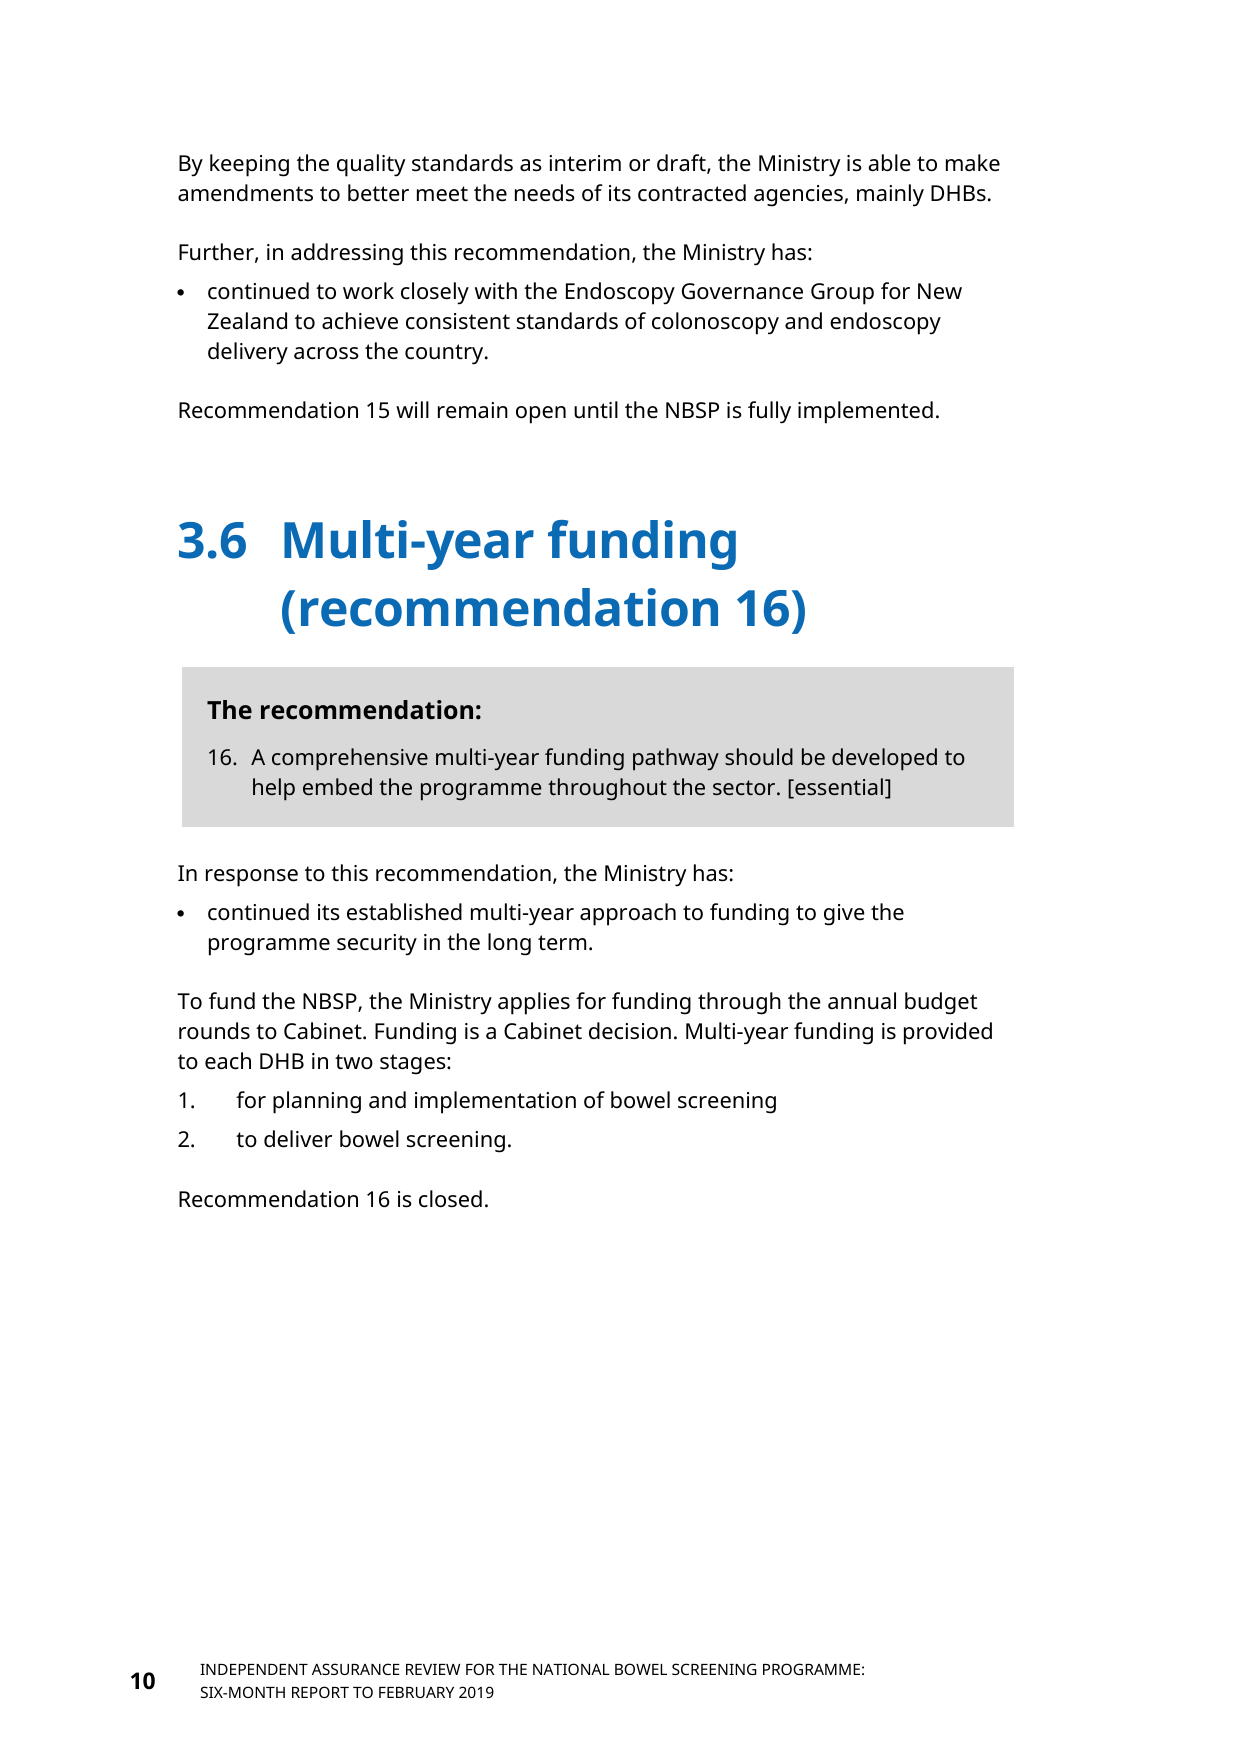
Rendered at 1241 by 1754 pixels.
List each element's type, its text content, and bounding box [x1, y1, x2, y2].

subtitle The recommendation: [182, 667, 1014, 716]
text continued its established multi-year approach to funding to give the programme security in the long term. [177, 897, 1019, 956]
text Further, in addressing this recommendation, the Ministry has: [177, 237, 1019, 267]
text for planning and implementation of bowel screening [177, 1085, 1019, 1115]
text continued to work closely with the Endoscopy Governance Group for New Zealand to achieve consistent standards of colonoscopy and endoscopy delivery across the country. [177, 276, 1019, 366]
text Recommendation 16 is closed. [177, 1184, 1019, 1213]
text In response to this recommendation, the Ministry has: [177, 858, 1019, 887]
subtitle Multi-year funding (recommendation 16) [177, 505, 1019, 641]
text Recommendation 15 will remain open until the NBSP is fully implemented. [177, 395, 1019, 425]
text By keeping the quality standards as interim or draft, the Ministry is able to make amendments to better meet the needs of its contracted agencies, mainly DHBs. [177, 148, 1019, 207]
text to deliver bowel screening. [177, 1124, 1019, 1154]
text 16. A comprehensive multi-year funding pathway should be developed to help embed the programme throughout the sector. [essential] [182, 716, 1014, 827]
text To fund the NBSP, the Ministry applies for funding through the annual budget rounds to Cabinet. Funding is a Cabinet decision. Multi-year funding is provided to each DHB in two stages: [177, 986, 1019, 1076]
